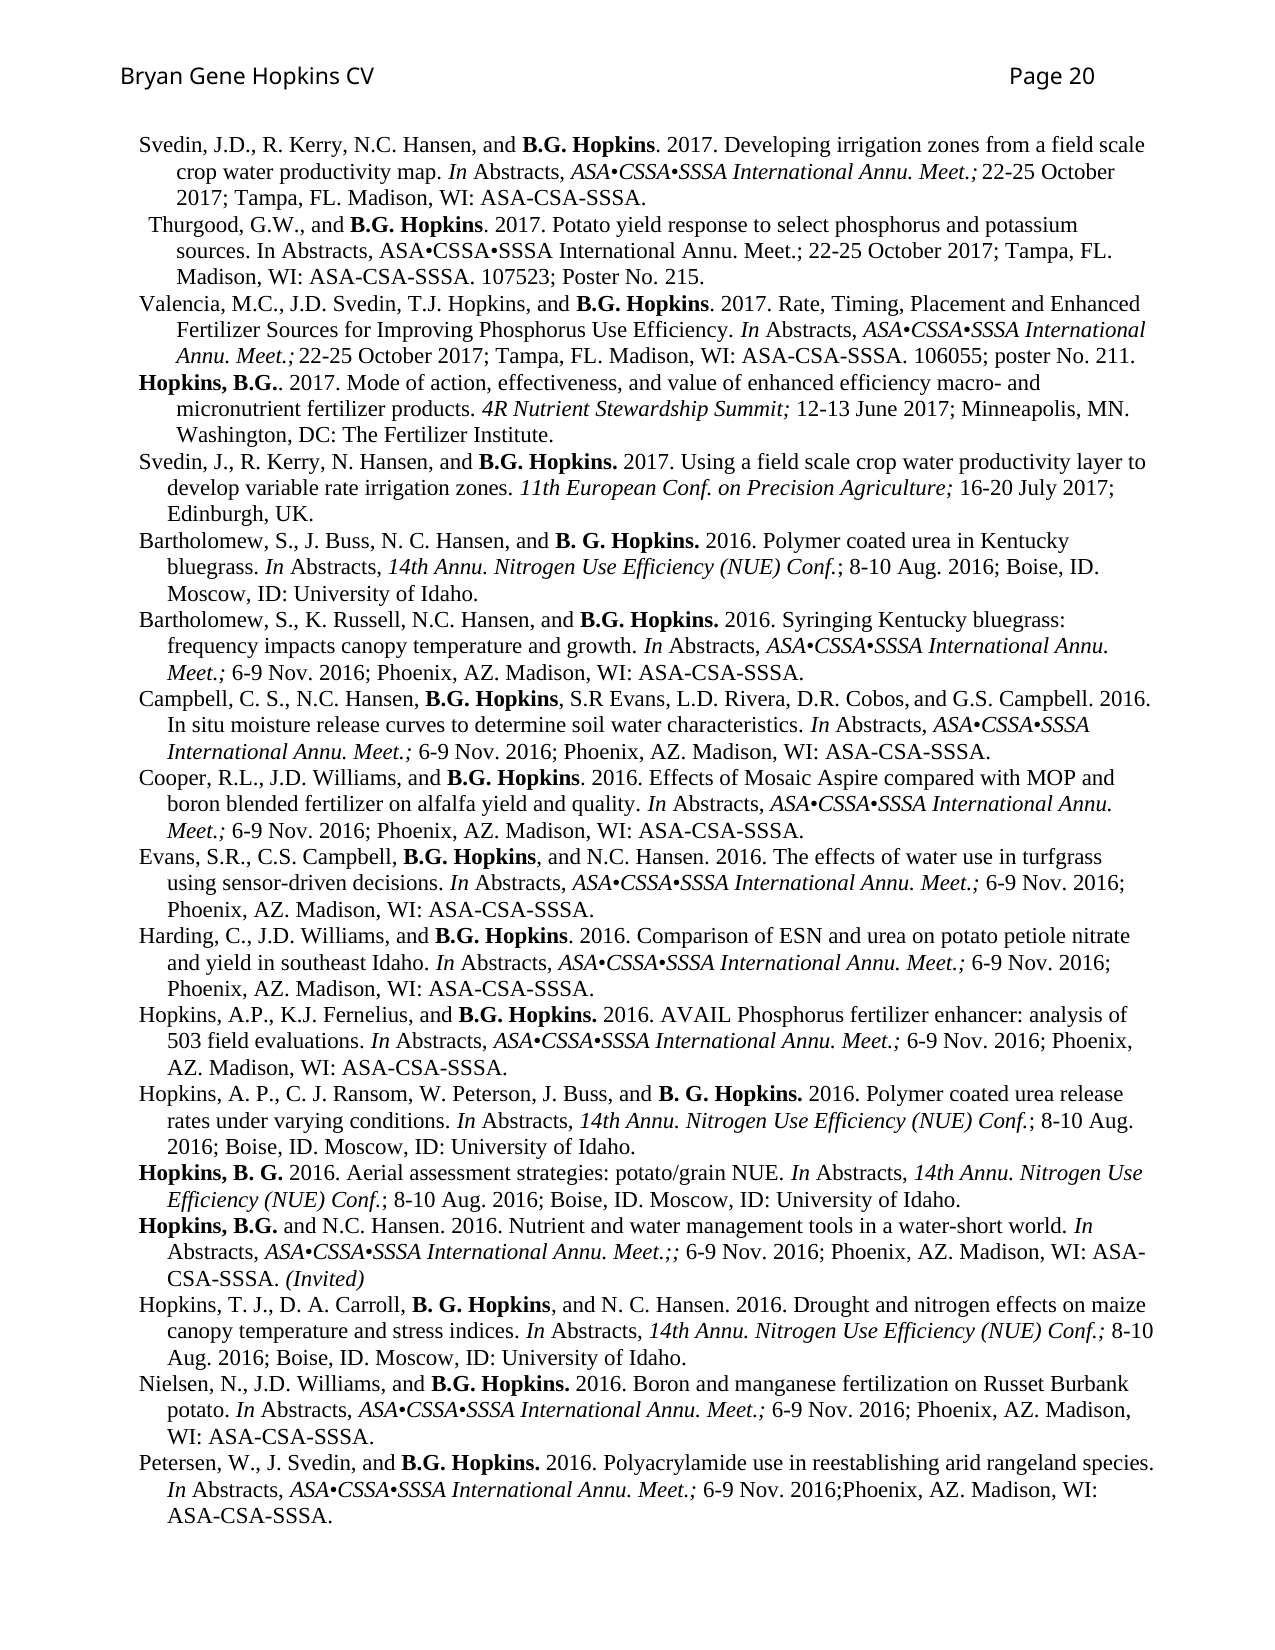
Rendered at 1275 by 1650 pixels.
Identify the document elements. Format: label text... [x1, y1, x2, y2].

text Nielsen, N., J.D. Williams, and B.G. Hopkins. 2016. Boron and manganese fertilization on Russet Burbank potato. In Abstracts, ASA•CSSA•SSSA International Annu. Meet.; 6-9 Nov. 2016; Phoenix, AZ. Madison, WI: ASA-CSA-SSSA. [139, 1370, 1155, 1449]
text Hopkins, A. P., C. J. Ransom, W. Peterson, J. Buss, and B. G. Hopkins. 2016. Polymer coated urea release rates under varying conditions. In Abstracts, 14th Annu. Nitrogen Use Efficiency (NUE) Conf.; 8-10 Aug. 2016; Boise, ID. Moscow, ID: University of Idaho. [139, 1080, 1155, 1159]
text Thurgood, G.W., and B.G. Hopkins. 2017. Potato yield response to select phosphorus and potassium sources. In Abstracts, ASA•CSSA•SSSA International Annu. Meet.; 22-25 October 2017; Tampa, FL. Madison, WI: ASA-CSA-SSSA. 107523; Poster No. 215. [148, 211, 1155, 290]
text Harding, C., J.D. Williams, and B.G. Hopkins. 2016. Comparison of ESN and urea on potato petiole nitrate and yield in southeast Idaho. In Abstracts, ASA•CSSA•SSSA International Annu. Meet.; 6-9 Nov. 2016; Phoenix, AZ. Madison, WI: ASA-CSA-SSSA. [139, 922, 1155, 1001]
text Hopkins, B. G. 2016. Aerial assessment strategies: potato/grain NUE. In Abstracts, 14th Annu. Nitrogen Use Efficiency (NUE) Conf.; 8-10 Aug. 2016; Boise, ID. Moscow, ID: University of Idaho. [139, 1159, 1155, 1212]
text Cooper, R.L., J.D. Williams, and B.G. Hopkins. 2016. Effects of Mosaic Aspire compared with MOP and boron blended fertilizer on alfalfa yield and quality. In Abstracts, ASA•CSSA•SSSA International Annu. Meet.; 6-9 Nov. 2016; Phoenix, AZ. Madison, WI: ASA-CSA-SSSA. [139, 764, 1155, 843]
text Campbell, C. S., N.C. Hansen, B.G. Hopkins, S.R Evans, L.D. Rivera, D.R. Cobos, and G.S. Campbell. 2016. In situ moisture release curves to determine soil water characteristics. In Abstracts, ASA•CSSA•SSSA International Annu. Meet.; 6-9 Nov. 2016; Phoenix, AZ. Madison, WI: ASA-CSA-SSSA. [139, 685, 1155, 764]
text Hopkins, B.G. and N.C. Hansen. 2016. Nutrient and water management tools in a water-short world. In Abstracts, ASA•CSSA•SSSA International Annu. Meet.;; 6-9 Nov. 2016; Phoenix, AZ. Madison, WI: ASA-CSA-SSSA. (Invited) [139, 1212, 1155, 1291]
text Valencia, M.C., J.D. Svedin, T.J. Hopkins, and B.G. Hopkins. 2017. Rate, Timing, Placement and Enhanced Fertilizer Sources for Improving Phosphorus Use Efficiency. In Abstracts, ASA•CSSA•SSSA International Annu. Meet.; 22-25 October 2017; Tampa, FL. Madison, WI: ASA-CSA-SSSA. 106055; poster No. 211. [139, 290, 1155, 369]
text Hopkins, T. J., D. A. Carroll, B. G. Hopkins, and N. C. Hansen. 2016. Drought and nitrogen effects on maize canopy temperature and stress indices. In Abstracts, 14th Annu. Nitrogen Use Efficiency (NUE) Conf.; 8-10 Aug. 2016; Boise, ID. Moscow, ID: University of Idaho. [139, 1291, 1155, 1370]
text Bartholomew, S., J. Buss, N. C. Hansen, and B. G. Hopkins. 2016. Polymer coated urea in Kentucky bluegrass. In Abstracts, 14th Annu. Nitrogen Use Efficiency (NUE) Conf.; 8-10 Aug. 2016; Boise, ID. Moscow, ID: University of Idaho. [139, 527, 1155, 606]
text Evans, S.R., C.S. Campbell, B.G. Hopkins, and N.C. Hansen. 2016. The effects of water use in turfgrass using sensor-driven decisions. In Abstracts, ASA•CSSA•SSSA International Annu. Meet.; 6-9 Nov. 2016; Phoenix, AZ. Madison, WI: ASA-CSA-SSSA. [139, 843, 1155, 922]
text Hopkins, B.G.. 2017. Mode of action, effectiveness, and value of enhanced efficiency macro- and micronutrient fertilizer products. 4R Nutrient Stewardship Summit; 12-13 June 2017; Minneapolis, MN. Washington, DC: The Fertilizer Institute. [139, 369, 1155, 448]
text Bartholomew, S., K. Russell, N.C. Hansen, and B.G. Hopkins. 2016. Syringing Kentucky bluegrass: frequency impacts canopy temperature and growth. In Abstracts, ASA•CSSA•SSSA International Annu. Meet.; 6-9 Nov. 2016; Phoenix, AZ. Madison, WI: ASA-CSA-SSSA. [139, 606, 1155, 685]
text Svedin, J.D., R. Kerry, N.C. Hansen, and B.G. Hopkins. 2017. Developing irrigation zones from a field scale crop water productivity map. In Abstracts, ASA•CSSA•SSSA International Annu. Meet.; 22-25 October 2017; Tampa, FL. Madison, WI: ASA-CSA-SSSA. [139, 132, 1155, 211]
text Hopkins, A.P., K.J. Fernelius, and B.G. Hopkins. 2016. AVAIL Phosphorus fertilizer enhancer: analysis of 503 field evaluations. In Abstracts, ASA•CSSA•SSSA International Annu. Meet.; 6-9 Nov. 2016; Phoenix, AZ. Madison, WI: ASA-CSA-SSSA. [139, 1001, 1155, 1080]
text Petersen, W., J. Svedin, and B.G. Hopkins. 2016. Polyacrylamide use in reestablishing arid rangeland species. In Abstracts, ASA•CSSA•SSSA International Annu. Meet.; 6-9 Nov. 2016;Phoenix, AZ. Madison, WI: ASA-CSA-SSSA. [139, 1449, 1155, 1528]
text Svedin, J., R. Kerry, N. Hansen, and B.G. Hopkins. 2017. Using a field scale crop water productivity layer to develop variable rate irrigation zones. 11th European Conf. on Precision Agriculture; 16-20 July 2017; Edinburgh, UK. [139, 448, 1155, 527]
